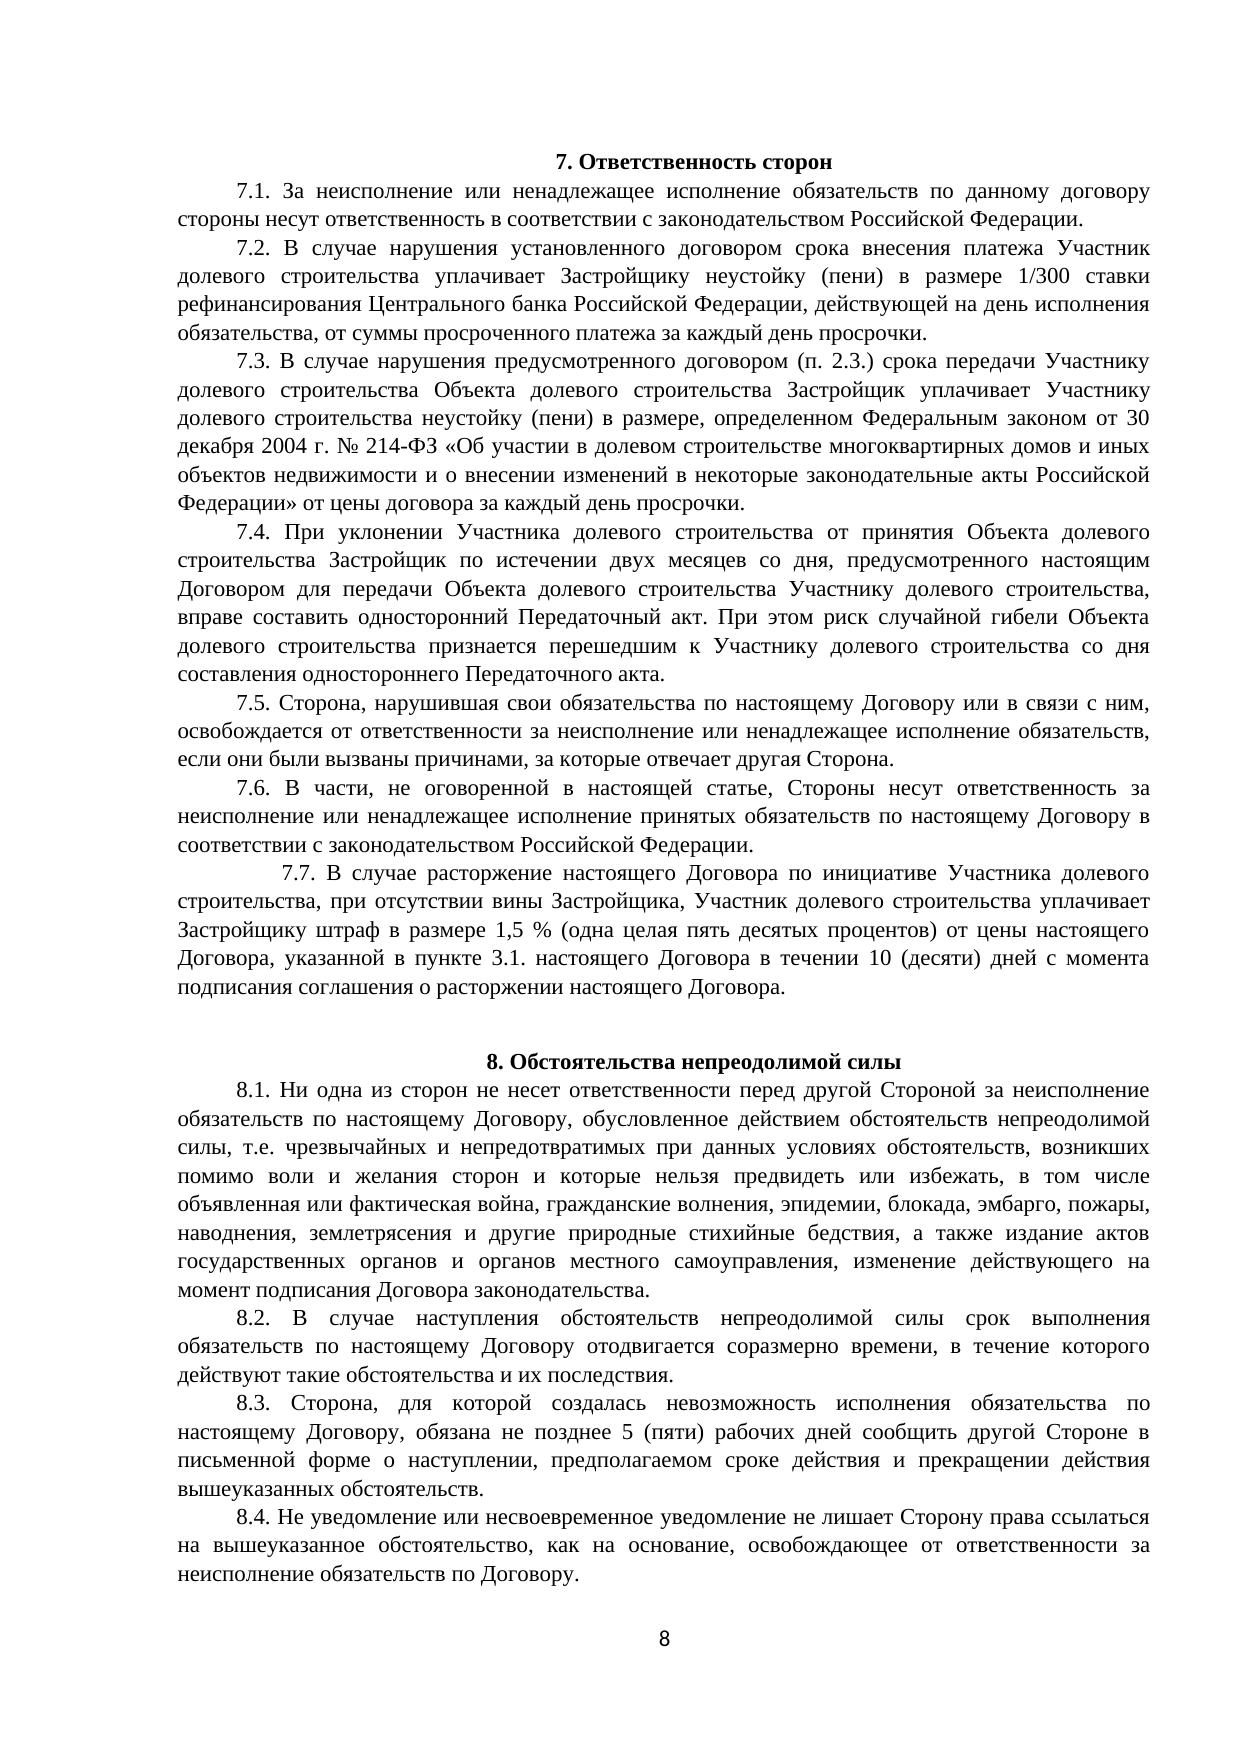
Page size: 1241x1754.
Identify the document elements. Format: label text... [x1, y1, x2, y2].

text 8. Обстоятельства непреодолимой силы [177, 1048, 1152, 1074]
text 7.6. В части, не оговоренной в настоящей статье, Стороны несут ответственность за неисполнение или ненадлежащее исполнение принятых обязательств по настоящему Договору в соответствии с законодательством Российской Федерации. [177, 774, 1152, 857]
text 7.3. В случае нарушения предусмотренного договором (п. 2.3.) срока передачи Участнику долевого строительства Объекта долевого строительства Застройщик уплачивает Участнику долевого строительства неустойку (пени) в размере, определенном Федеральным законом от 30 декабря 2004 г. № 214-ФЗ «Об участии в долевом строительстве многоквартирных домов и иных объектов недвижимости и о внесении изменений в некоторые законодательные акты Российской Федерации» от цены договора за каждый день просрочки. [177, 347, 1152, 516]
text 7.5. Сторона, нарушившая свои обязательства по настоящему Договору или в связи с ним, освобождается от ответственности за неисполнение или ненадлежащее исполнение обязательств, если они были вызваны причинами, за которые отвечает другая Сторона. [177, 688, 1152, 772]
text 8.3. Сторона, для которой создалась невозможность исполнения обязательства по настоящему Договору, обязана не позднее 5 (пяти) рабочих дней сообщить другой Стороне в письменной форме о наступлении, предполагаемом сроке действия и прекращении действия вышеуказанных обстоятельств. [177, 1389, 1152, 1501]
text 8.4. Не уведомление или несвоевременное уведомление не лишает Сторону права ссылаться на вышеуказанное обстоятельство, как на основание, освобождающее от ответственности за неисполнение обязательств по Договору. [177, 1503, 1152, 1586]
text 8.2. В случае наступления обстоятельств непреодолимой силы срок выполнения обязательств по настоящему Договору отодвигается соразмерно времени, в течение которого действуют такие обстоятельства и их последствия. [177, 1304, 1152, 1387]
text 7. Ответственность сторон [177, 148, 1152, 174]
text 7.4. При уклонении Участника долевого строительства от принятия Объекта долевого строительства Застройщик по истечении двух месяцев со дня, предусмотренного настоящим Договором для передачи Объекта долевого строительства Участнику долевого строительства, вправе составить односторонний Передаточный акт. При этом риск случайной гибели Объекта долевого строительства признается перешедшим к Участнику долевого строительства со дня составления одностороннего Передаточного акта. [177, 518, 1152, 686]
text 8.1. Ни одна из сторон не несет ответственности перед другой Стороной за неисполнение обязательств по настоящему Договору, обусловленное действием обстоятельств непреодолимой силы, т.е. чрезвычайных и непредотвратимых при данных условиях обстоятельств, возникших помимо воли и желания сторон и которые нельзя предвидеть или избежать, в том числе объявленная или фактическая война, гражданские волнения, эпидемии, блокада, эмбарго, пожары, наводнения, землетрясения и другие природные стихийные бедствия, а также издание актов государственных органов и органов местного самоуправления, изменение действующего на момент подписания Договора законодательства. [177, 1077, 1152, 1302]
text 7.1. За неисполнение или ненадлежащее исполнение обязательств по данному договору стороны несут ответственность в соответствии с законодательством Российской Федерации. [177, 177, 1152, 231]
text 7.7. В случае расторжение настоящего Договора по инициативе Участника долевого строительства, при отсутствии вины Застройщика, Участник долевого строительства уплачивает Застройщику штраф в размере 1,5 % (одна целая пять десятых процентов) от цены настоящего Договора, указанной в пункте 3.1. настоящего Договора в течении 10 (десяти) дней с момента подписания соглашения о расторжении настоящего Договора. [177, 859, 1152, 999]
text 7.2. В случае нарушения установленного договором срока внесения платежа Участник долевого строительства уплачивает Застройщику неустойку (пени) в размере 1/300 ставки рефинансирования Центрального банка Российской Федерации, действующей на день исполнения обязательства, от суммы просроченного платежа за каждый день просрочки. [177, 233, 1152, 345]
